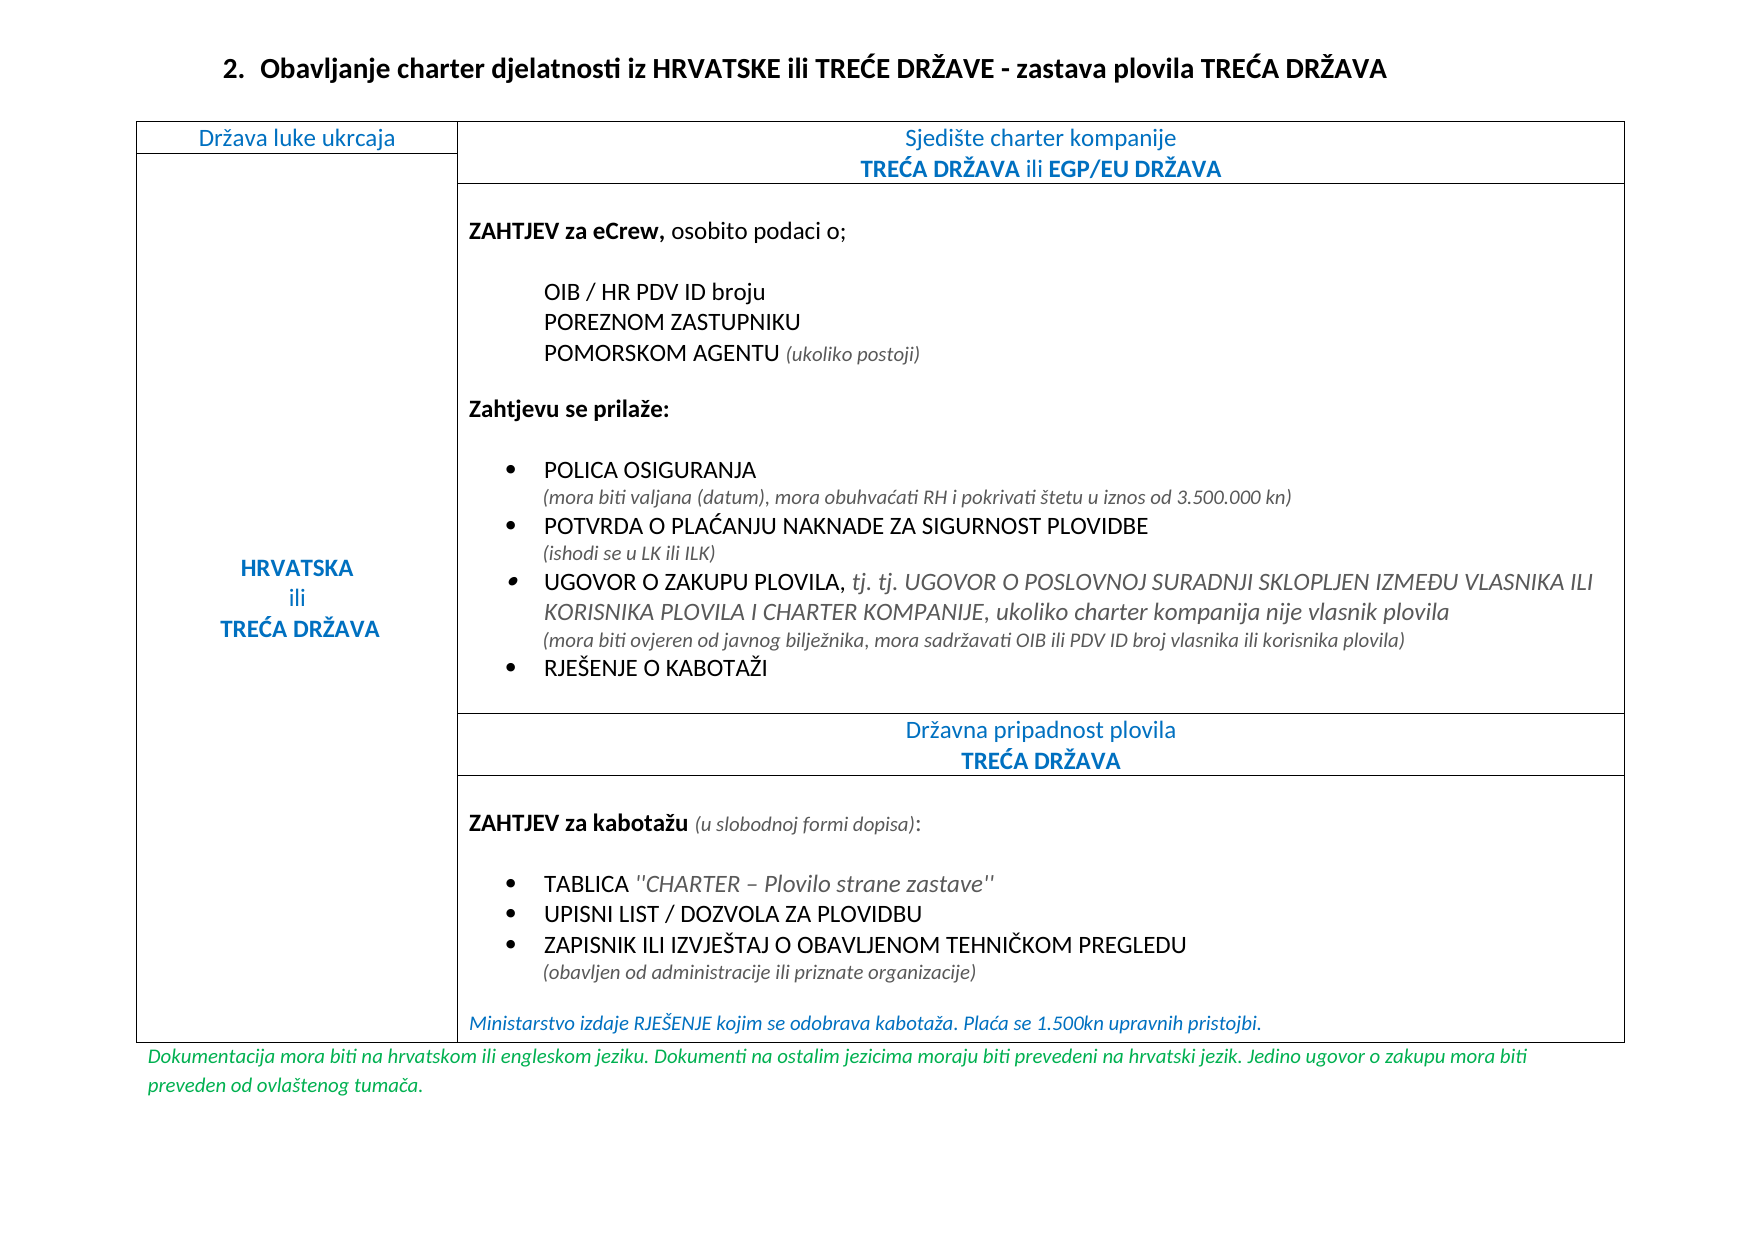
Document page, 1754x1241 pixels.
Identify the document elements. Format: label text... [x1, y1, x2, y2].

table_cell Državna pripadnost plovila TREĆA DRŽAVA [458, 714, 1624, 775]
table_cell HRVATSKA ili TREĆA DRŽAVA [137, 154, 457, 1042]
table_header Sjedište charter kompanije TREĆA DRŽAVA ili EGP/EU DRŽAVA [458, 122, 1624, 183]
table_cell ZAHTJEV za kabotažu (u slobodnoj formi dopisa): TABLICA ''CHARTER – Plovilo strane zastave'' UPISNI LIST / DOZVOLA ZA PLOVIDBU ZAPISNIK ILI IZVJEŠTAJ O OBAVLJENOM TEHNIČKOM PREGLEDU (obavljen od administracije ili priznate organizacije) Ministarstvo izdaje RJEŠENJE kojim se odobrava kabotaža. Plaća se 1.500kn upravnih pristojbi. [458, 776, 1624, 1042]
table_cell ZAHTJEV za eCrew, osobito podaci o; OIB / HR PDV ID broju POREZNOM ZASTUPNIKU POMORSKOM AGENTU (ukoliko postoji) Zahtjevu se prilaže: POLICA OSIGURANJA (mora biti valjana (datum), mora obuhvaćati RH i pokrivati štetu u iznos od 3.500.000 kn) POTVRDA O PLAĆANJU NAKNADE ZA SIGURNOST PLOVIDBE (ishodi se u LK ili ILK) UGOVOR O ZAKUPU PLOVILA, tj. tj. UGOVOR O POSLOVNOJ SURADNJI SKLOPLJEN IZMEĐU VLASNIKA ILI KORISNIKA PLOVILA I CHARTER KOMPANIJE, ukoliko charter kompanija nije vlasnik plovila (mora biti ovjeren od javnog bilježnika, mora sadržavati OIB ili PDV ID broj vlasnika ili korisnika plovila) RJEŠENJE O KABOTAŽI [458, 184, 1624, 713]
text Dokumentacija mora biti na hrvatskom ili engleskom jeziku. Dokumenti na ostalim jezicima moraju biti prevedeni na hrvatski jezik. Jedino ugovor o zakupu mora biti preveden od ovlaštenog tumača. [148, 1043, 1606, 1098]
table_header Država luke ukrcaja [137, 122, 457, 153]
list Obavljanje charter djelatnosti iz HRVATSKE ili TREĆE DRŽAVE - zastava plovila TREĆA DRŽAVA [223, 50, 1606, 86]
